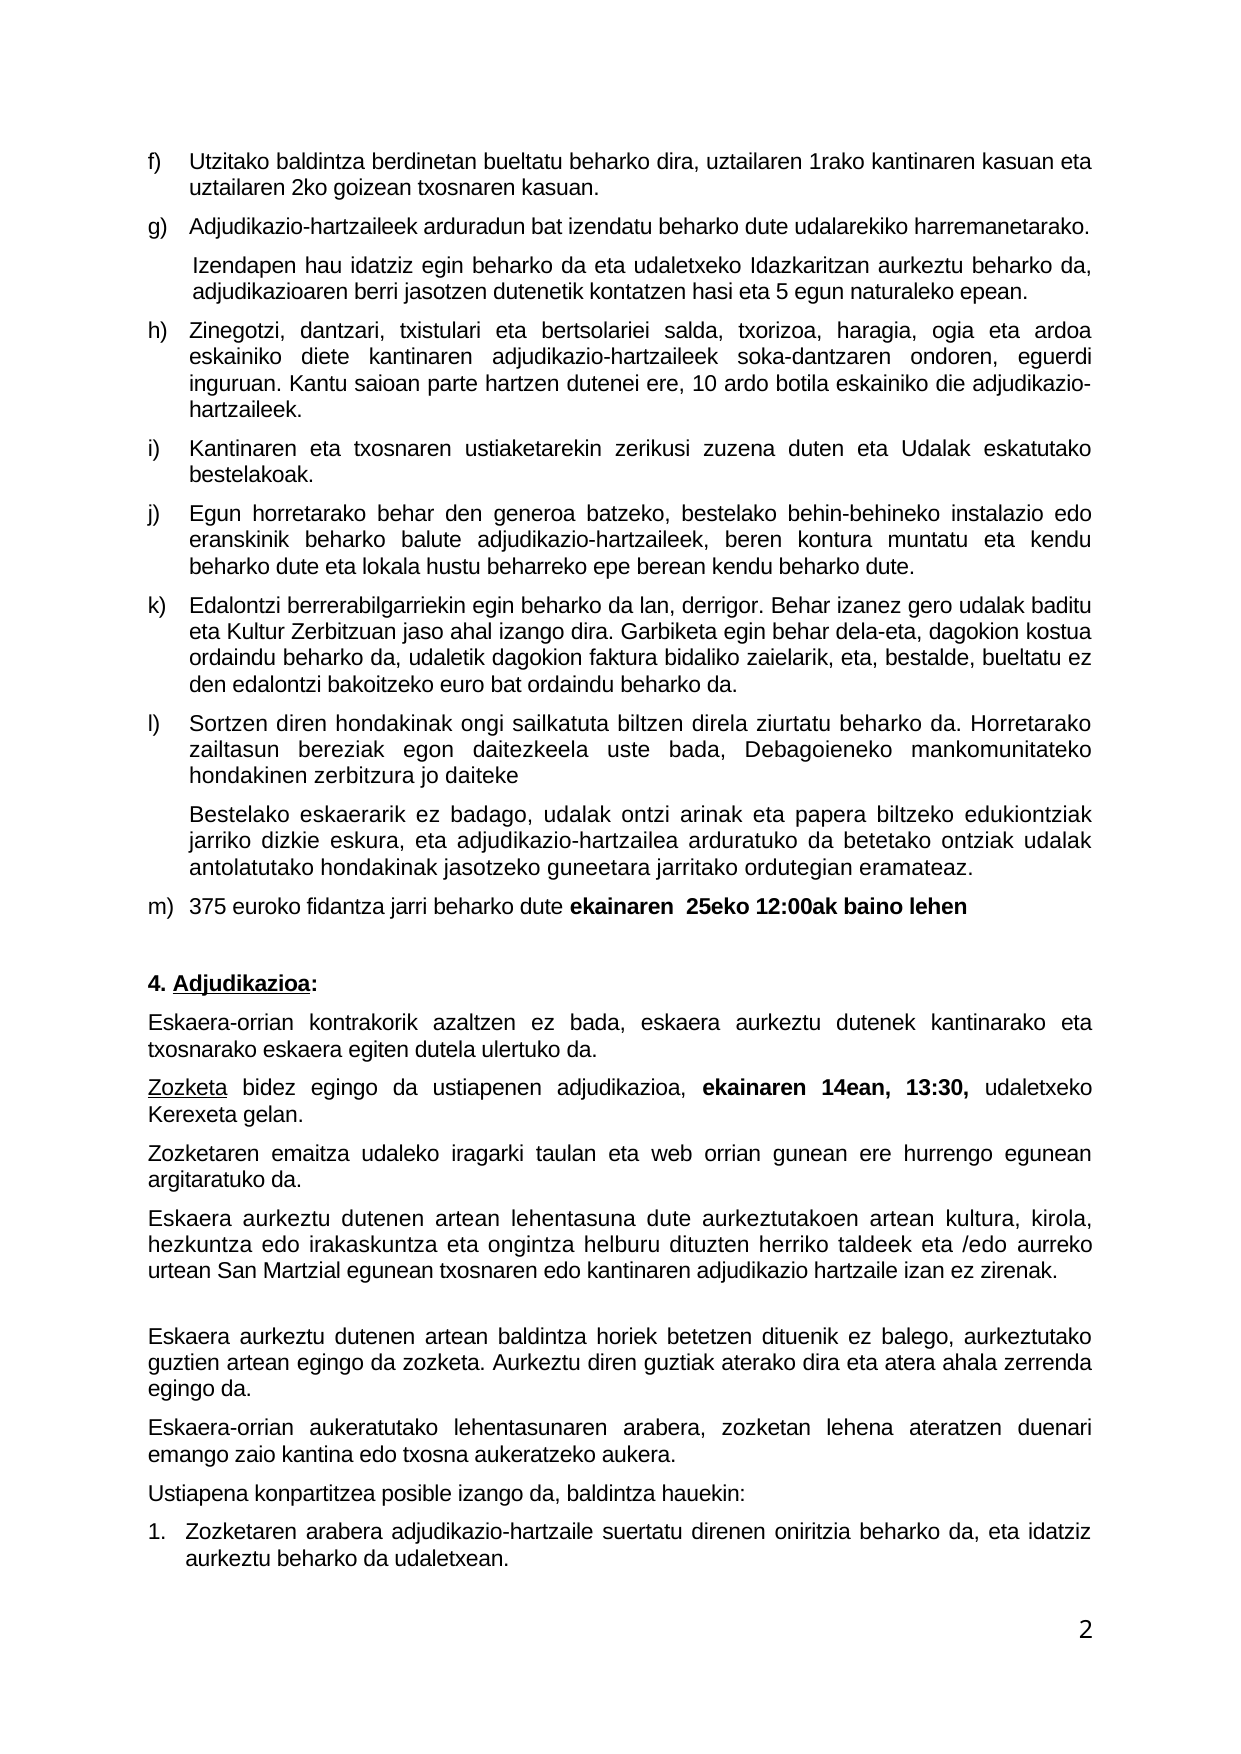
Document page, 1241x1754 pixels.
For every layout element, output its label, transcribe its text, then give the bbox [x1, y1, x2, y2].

text Zozketa bidez egingo da ustiapenen adjudikazioa, ekainaren 14ean, 13:30, udaletxeko Kerexeta gelan. [148, 1074, 1093, 1127]
text Ustiapena konpartitzea posible izango da, baldintza hauekin: [148, 1479, 1093, 1506]
list 375 euroko fidantza jarri beharko dute ekainaren 25eko 12:00ak baino lehen [148, 893, 1093, 919]
text Eskaera-orrian kontrakorik azaltzen ez bada, eskaera aurkeztu dutenek kantinarako eta txosnarako eskaera egiten dutela ulertuko da. [148, 1009, 1093, 1062]
text Bestelako eskaerarik ez badago, udalak ontzi arinak eta papera biltzeko edukiontziak jarriko dizkie eskura, eta adjudikazio-hartzailea arduratuko da betetako ontziak udalak antolatutako hondakinak jasotzeko guneetara jarritako ordutegian eramateaz. [189, 801, 1093, 880]
list Zinegotzi, dantzari, txistulari eta bertsolariei salda, txorizoa, haragia, ogia eta ardoa eskainiko diete kantinaren adjudikazio-hartzaileek soka-dantzaren ondoren, eguerdi inguruan. Kantu saioan parte hartzen dutenei ere, 10 ardo botila eskainiko die adjudikazio-hartzaileek. [148, 317, 1093, 422]
text Zozketaren emaitza udaleko iragarki taulan eta web orrian gunean ere hurrengo egunean argitaratuko da. [148, 1139, 1093, 1192]
list Kantinaren eta txosnaren ustiaketarekin zerikusi zuzena duten eta Udalak eskatutako bestelakoak. [148, 435, 1093, 487]
text 4. Adjudikazioa: [148, 970, 1093, 997]
list Edalontzi berrerabilgarriekin egin beharko da lan, derrigor. Behar izanez gero udalak baditu eta Kultur Zerbitzuan jaso ahal izango dira. Garbiketa egin behar dela-eta, dagokion kostua ordaindu beharko da, udaletik dagokion faktura bidaliko zaielarik, eta, bestalde, bueltatu ez den edalontzi bakoitzeko euro bat ordaindu beharko da. [148, 592, 1093, 697]
list Zozketaren arabera adjudikazio-hartzaile suertatu direnen oniritzia beharko da, eta idatziz aurkeztu beharko da udaletxean. [148, 1518, 1093, 1571]
text Izendapen hau idatziz egin beharko da eta udaletxeko Idazkaritzan aurkeztu beharko da, adjudikazioaren berri jasotzen dutenetik kontatzen hasi eta 5 egun naturaleko epean. [148, 252, 1093, 304]
text Eskaera aurkeztu dutenen artean baldintza horiek betetzen dituenik ez balego, aurkeztutako guztien artean egingo da zozketa. Aurkeztu diren guztiak aterako dira eta atera ahala zerrenda egingo da. [148, 1323, 1093, 1402]
list Adjudikazio-hartzaileek arduradun bat izendatu beharko dute udalarekiko harremanetarako. [148, 213, 1093, 239]
text Eskaera aurkeztu dutenen artean lehentasuna dute aurkeztutakoen artean kultura, kirola, hezkuntza edo irakaskuntza eta ongintza helburu dituzten herriko taldeek eta /edo aurreko urtean San Martzial egunean txosnaren edo kantinaren adjudikazio hartzaile izan ez zirenak. [148, 1205, 1093, 1284]
list Sortzen diren hondakinak ongi sailkatuta biltzen direla ziurtatu beharko da. Horretarako zailtasun bereziak egon daitezkeela uste bada, Debagoieneko mankomunitateko hondakinen zerbitzura jo daiteke [148, 709, 1093, 788]
list Egun horretarako behar den generoa batzeko, bestelako behin-behineko instalazio edo eranskinik beharko balute adjudikazio-hartzaileek, beren kontura muntatu eta kendu beharko dute eta lokala hustu beharreko epe berean kendu beharko dute. [148, 500, 1093, 579]
text Eskaera-orrian aukeratutako lehentasunaren arabera, zozketan lehena ateratzen duenari emango zaio kantina edo txosna aukeratzeko aukera. [148, 1414, 1093, 1467]
list Utzitako baldintza berdinetan bueltatu beharko dira, uztailaren 1rako kantinaren kasuan eta uztailaren 2ko goizean txosnaren kasuan. [148, 148, 1093, 200]
